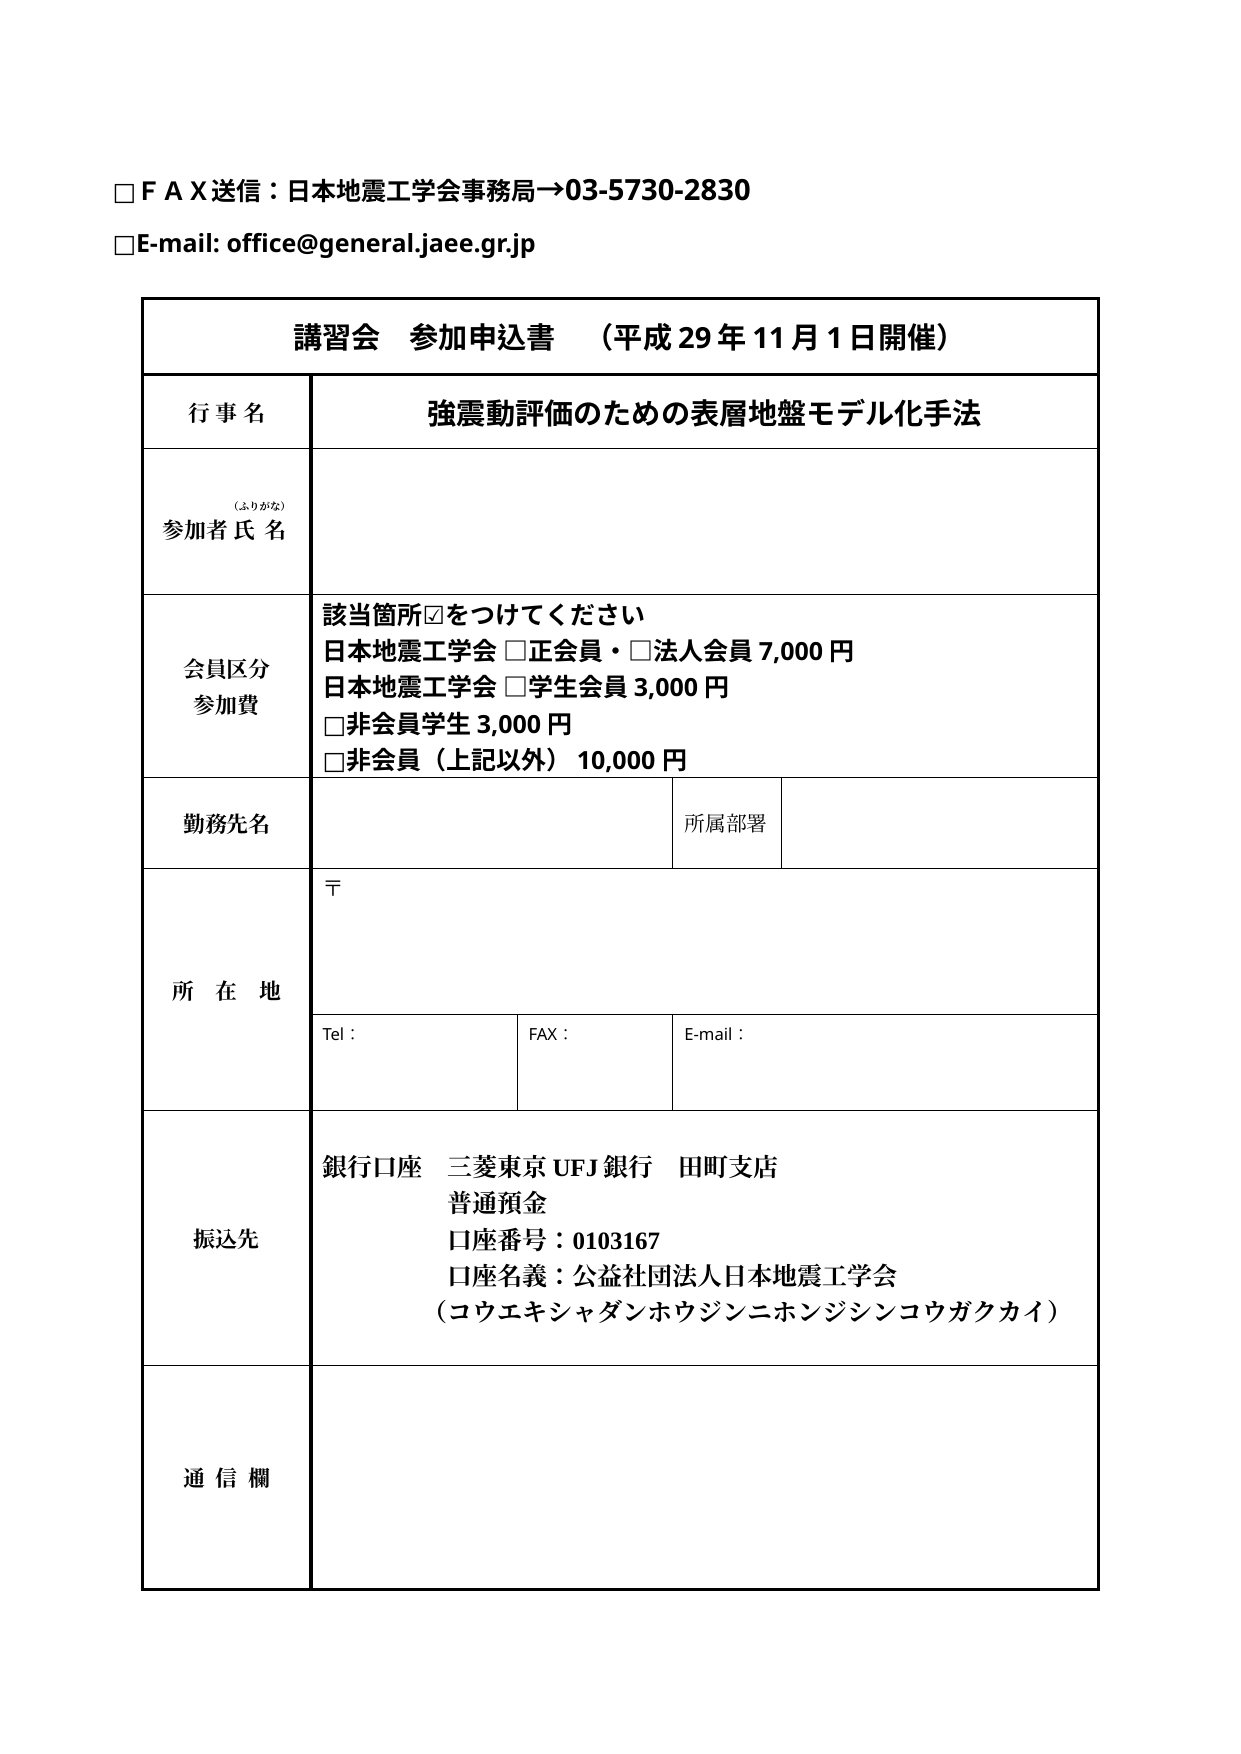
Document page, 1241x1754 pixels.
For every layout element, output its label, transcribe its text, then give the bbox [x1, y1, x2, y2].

table_cell E-mail： [673, 1015, 1097, 1110]
table_cell [313, 778, 672, 868]
table_cell 〒 [313, 869, 1097, 1014]
table_cell 該当箇所☑をつけてください 日本地震工学会 □正会員・□法人会員 7,000 円 日本地震工学会 □学生会員 3,000 円 □非会員学生 3,000 円 □非会員（上記以外） 10,000 円 [313, 595, 1097, 777]
table_cell Tel： [313, 1015, 517, 1110]
table_cell 所属部署 [673, 778, 781, 868]
table_header 講習会 参加申込書 （平成29年11月1日開催） [144, 300, 1097, 373]
table_cell FAX： [518, 1015, 672, 1110]
table_cell 参加者 [144, 449, 309, 594]
table_cell 銀行口座 三菱東京UFJ銀行 田町支店 普通預金 口座番号：0103167 口座名義：公益社団法人日本地震工学会 （コウエキシャダンホウジンニホンジシンコウガクカイ） [313, 1111, 1097, 1365]
table_cell 所 在 地 [144, 869, 309, 1110]
table_cell 会員区分 参加費 [144, 595, 309, 777]
table_cell 通 信 欄 [144, 1366, 309, 1587]
table_cell 行 事 名 [144, 376, 309, 448]
text □ＦＡＸ送信：日本地震工学会事務局→03-5730-2830 [112, 152, 1128, 224]
table_cell [313, 1366, 1097, 1587]
table_cell 強震動評価のための表層地盤モデル化手法 [313, 376, 1097, 448]
table_cell 勤務先名 [144, 778, 309, 868]
table_cell 振込先 [144, 1111, 309, 1365]
text □E-mail: office@general.jaee.gr.jp [112, 224, 1128, 261]
table_cell [782, 778, 1097, 868]
table_cell [313, 449, 1097, 594]
